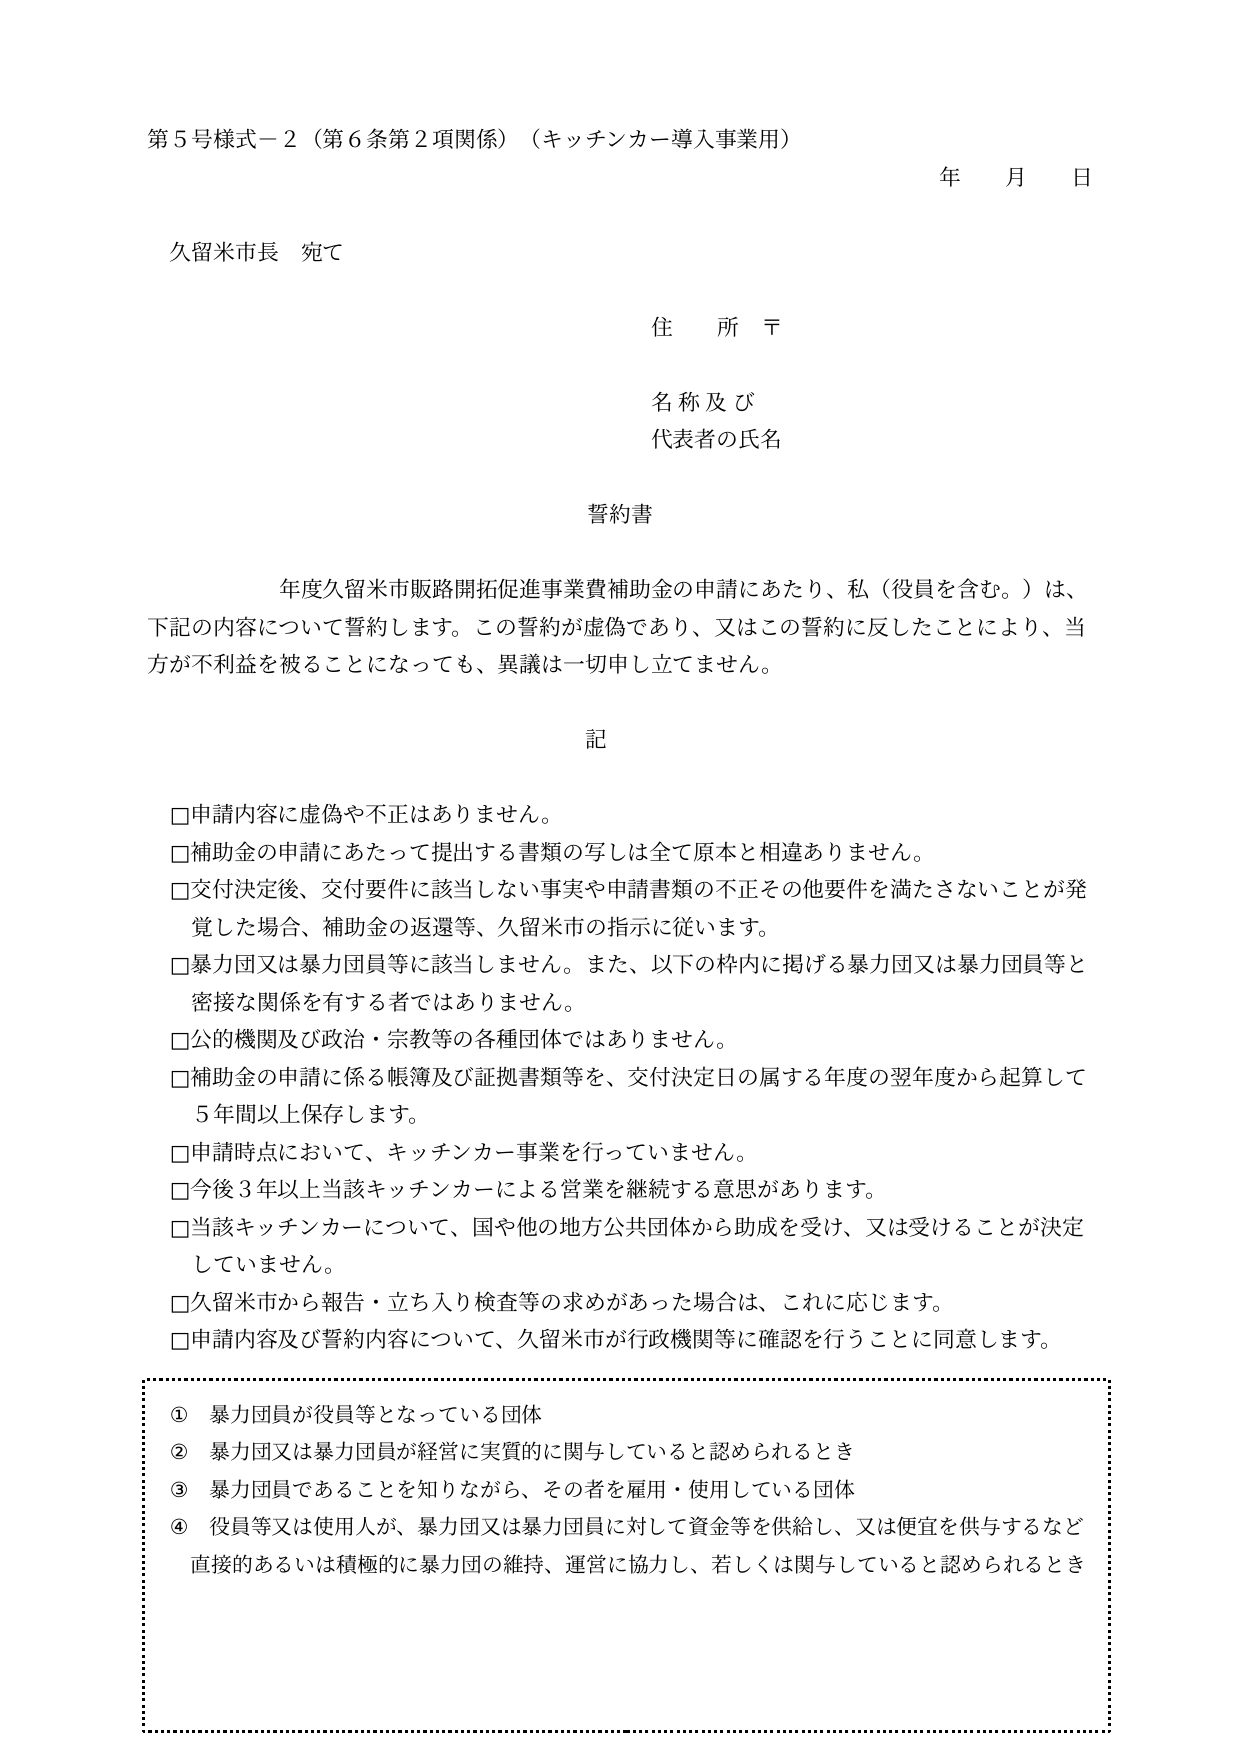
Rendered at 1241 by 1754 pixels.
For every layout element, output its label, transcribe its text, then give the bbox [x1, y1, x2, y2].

text 年度久留米市販路開拓促進事業費補助金の申請にあたり、私（役員を含む。）は、下記の内容について誓約します。この誓約が虚偽であり、又はこの誓約に反したことにより、当方が不利益を被ることになっても、異議は一切申し立てません。 [148, 569, 1092, 682]
text 久留米市長 宛て [148, 232, 1092, 269]
text □今後３年以上当該キッチンカーによる営業を継続する意思があります。 [148, 1169, 1092, 1207]
text □久留米市から報告・立ち入り検査等の求めがあった場合は、これに応じます。 [148, 1282, 1092, 1319]
text □公的機関及び政治・宗教等の各種団体ではありません。 [148, 1019, 1092, 1057]
text 住 所 〒 [148, 307, 1152, 344]
text □申請内容及び誓約内容について、久留米市が行政機関等に確認を行うことに同意します。 [148, 1319, 1092, 1357]
text 名 称 及 び [148, 382, 1122, 419]
text 第５号様式－２（第６条第２項関係）（キッチンカー導入事業用） [148, 119, 1092, 157]
text ④ 役員等又は使用人が、暴力団又は暴力団員に対して資金等を供給し、又は便宜を供与するなど直接的あるいは積極的に暴力団の維持、運営に協力し、若しくは関与していると認められるとき [169, 1507, 1092, 1582]
text □当該キッチンカーについて、国や他の地方公共団体から助成を受け、又は受けることが決定していません。 [169, 1207, 1092, 1282]
text □交付決定後、交付要件に該当しない事実や申請書類の不正その他要件を満たさないことが発覚した場合、補助金の返還等、久留米市の指示に従います。 [169, 869, 1092, 944]
text 代表者の氏名 [148, 419, 1092, 457]
text 記 [148, 719, 1092, 757]
text 誓約書 [148, 494, 1092, 532]
text □補助金の申請に係る帳簿及び証拠書類等を、交付決定日の属する年度の翌年度から起算して５年間以上保存します。 [169, 1057, 1092, 1132]
text □申請内容に虚偽や不正はありません。 [148, 794, 1092, 832]
text ① 暴力団員が役員等となっている団体 [169, 1394, 1092, 1432]
text □申請時点において、キッチンカー事業を行っていません。 [148, 1132, 1092, 1169]
text □補助金の申請にあたって提出する書類の写しは全て原本と相違ありません。 [148, 832, 1092, 869]
text □暴力団又は暴力団員等に該当しません。また、以下の枠内に掲げる暴力団又は暴力団員等と密接な関係を有する者ではありません。 [169, 944, 1092, 1019]
text ② 暴力団又は暴力団員が経営に実質的に関与していると認められるとき [169, 1432, 1092, 1469]
text 年 月 日 [148, 157, 1092, 194]
text ③ 暴力団員であることを知りながら、その者を雇用・使用している団体 [169, 1469, 1092, 1507]
